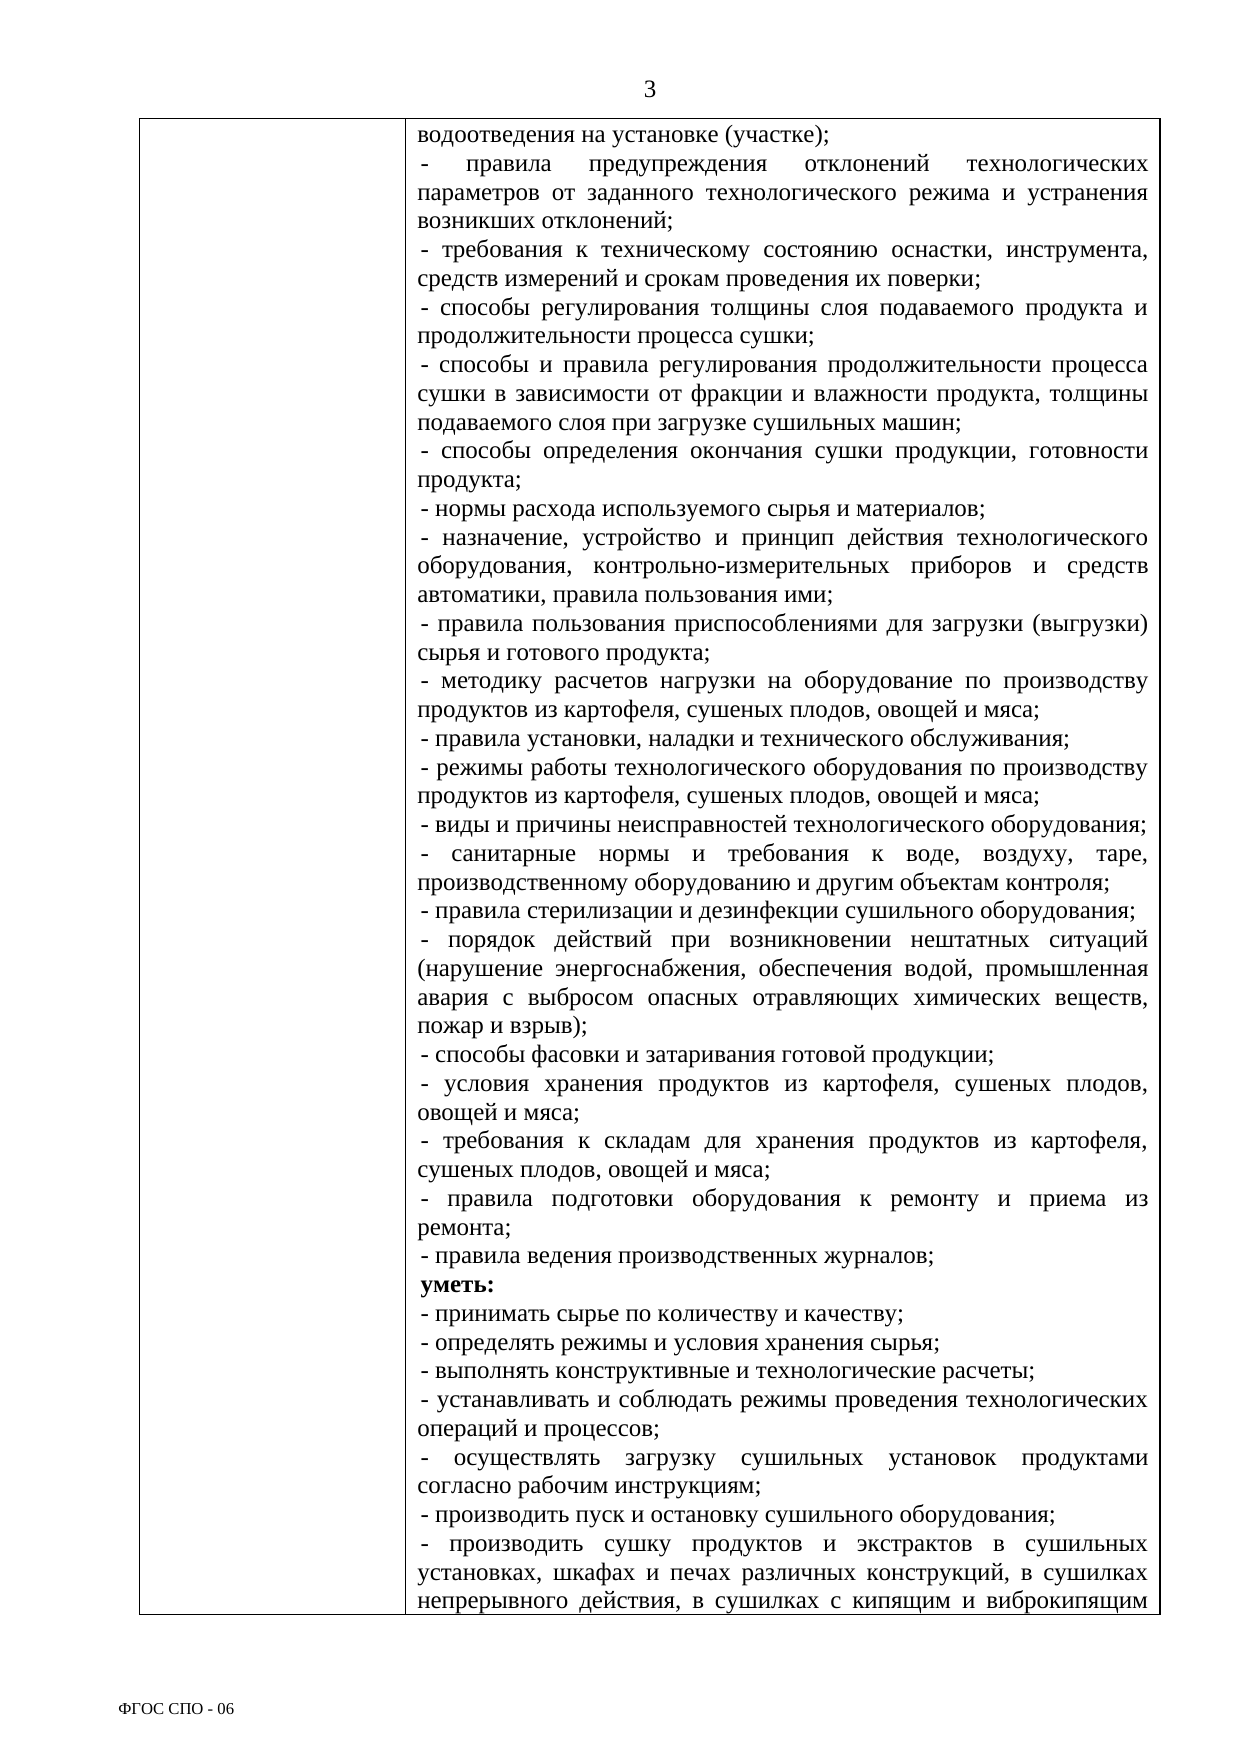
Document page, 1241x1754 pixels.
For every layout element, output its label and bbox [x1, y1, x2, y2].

table_cell [406, 119, 1159, 1614]
table_cell [140, 119, 405, 1614]
